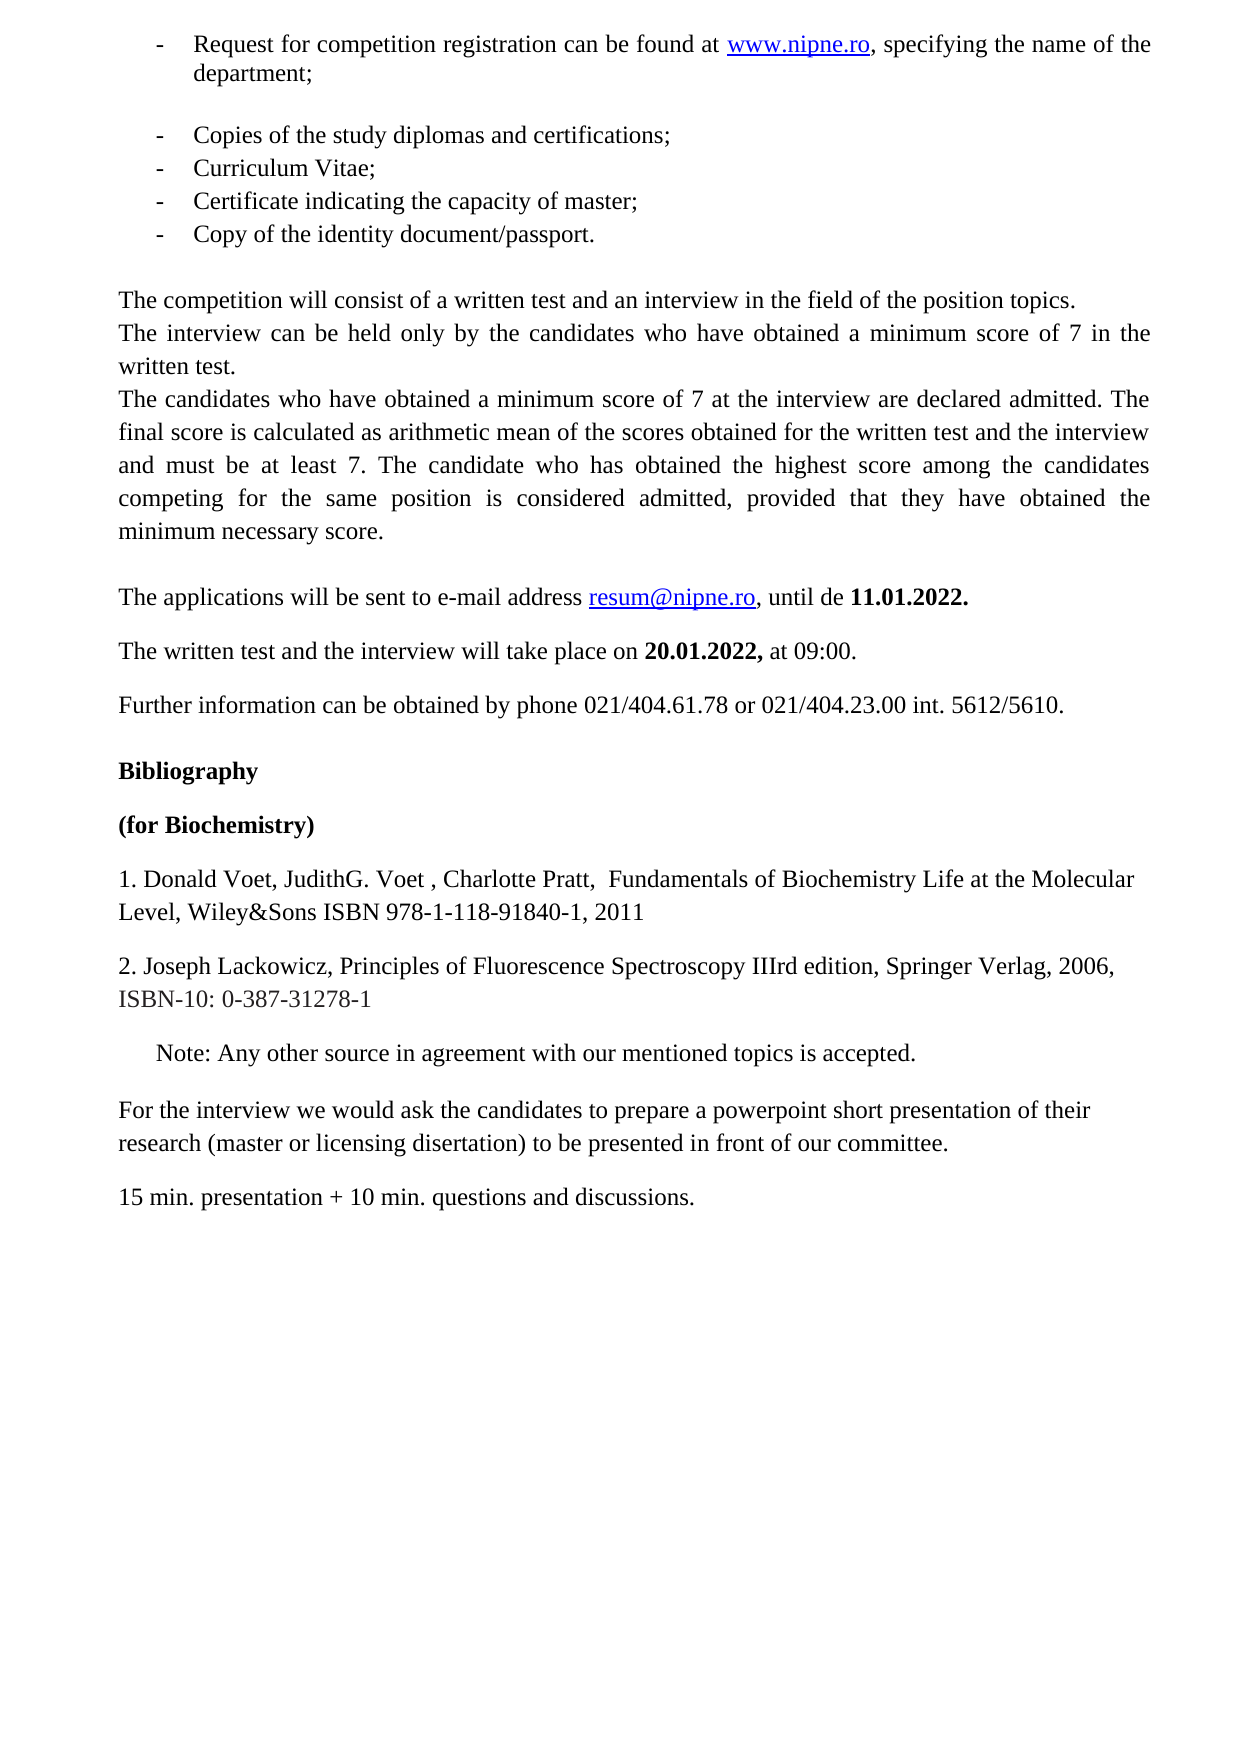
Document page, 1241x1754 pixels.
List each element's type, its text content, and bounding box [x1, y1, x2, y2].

text 1. Donald Voet, JudithG. Voet , Charlotte Pratt, Fundamentals of Biochemistry Life at the Molecular Level, Wiley&Sons ISBN 978-1-118-91840-1, 2011 [118, 864, 1152, 926]
list Request for competition registration can be found at www.nipne.ro, specifying the name of the department; [156, 29, 1152, 87]
text Bibliography [118, 756, 1152, 785]
list Certificate indicating the capacity of master; [156, 186, 1152, 215]
list Curriculum Vitae; [156, 153, 1152, 182]
text (for Biochemistry) [118, 810, 1152, 839]
text The candidates who have obtained a minimum score of 7 at the interview are declared admitted. The final score is calculated as arithmetic mean of the scores obtained for the written test and the interview and must be at least 7. The candidate who has obtained the highest score among the candidates competing for the same position is considered admitted, provided that they have obtained the minimum necessary score. [118, 384, 1152, 545]
text Note: Any other source in agreement with our mentioned topics is accepted. [156, 1038, 1152, 1066]
text The competition will consist of a written test and an interview in the field of the position topics. [118, 285, 1152, 314]
text For the interview we would ask the candidates to prepare a powerpoint short presentation of their research (master or licensing disertation) to be presented in front of our committee. [118, 1095, 1152, 1157]
text 15 min. presentation + 10 min. questions and discussions. [118, 1182, 1152, 1211]
list Copies of the study diplomas and certifications; [156, 120, 1152, 149]
text The applications will be sent to e-mail address resum@nipne.ro, until de 11.01.2022. [118, 582, 1152, 611]
text The written test and the interview will take place on 20.01.2022, at 09:00. [118, 636, 1152, 665]
text Further information can be obtained by phone 021/404.61.78 or 021/404.23.00 int. 5612/5610. [118, 690, 1152, 719]
text The interview can be held only by the candidates who have obtained a minimum score of 7 in the written test. [118, 318, 1152, 380]
list Copy of the identity document/passport. [156, 219, 1152, 248]
text 2. Joseph Lackowicz, Principles of Fluorescence Spectroscopy IIIrd edition, Springer Verlag, 2006, ISBN-10: 0-387-31278-1 [118, 951, 1152, 1012]
